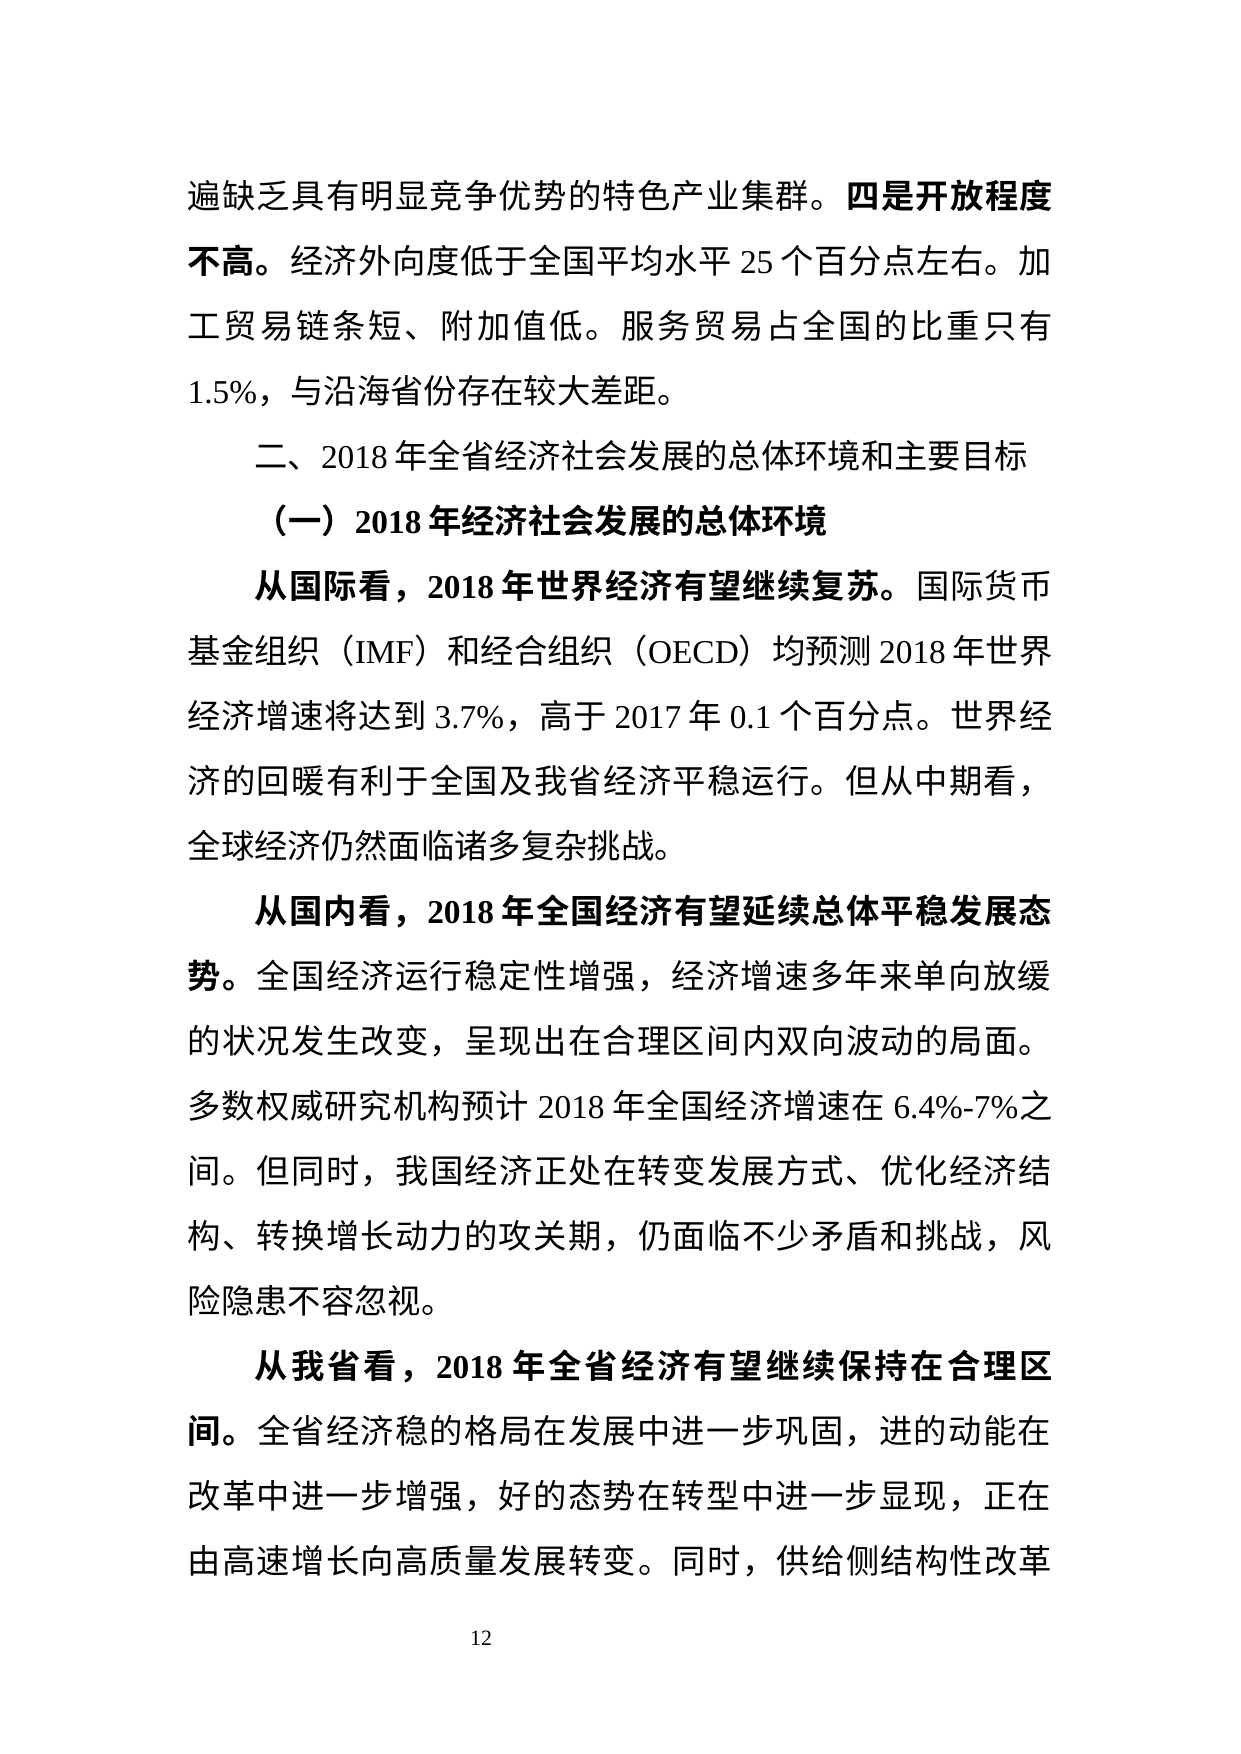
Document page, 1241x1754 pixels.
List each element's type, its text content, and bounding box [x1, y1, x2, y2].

text （一）2018年经济社会发展的总体环境 [187, 487, 1053, 552]
text 二、2018年全省经济社会发展的总体环境和主要目标 [187, 422, 1053, 487]
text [187, 162, 1053, 422]
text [187, 1332, 1053, 1592]
text 从国际看，2018年世界经济有望继续复苏。国际货币基金组织（IMF）和经合组织（OECD）均预测2018年世界经济增速将达到3.7%，高于2017年0.1个百分点。世界经济的回暖有利于全国及我省经济平稳运行。但从中期看，全球经济仍然面临诸多复杂挑战。 [187, 552, 1053, 877]
text 从国内看，2018年全国经济有望延续总体平稳发展态势。全国经济运行稳定性增强，经济增速多年来单向放缓的状况发生改变，呈现出在合理区间内双向波动的局面。多数权威研究机构预计2018年全国经济增速在6.4%-7%之间。但同时，我国经济正处在转变发展方式、优化经济结构、转换增长动力的攻关期，仍面临不少矛盾和挑战，风险隐患不容忽视。 [187, 877, 1053, 1332]
